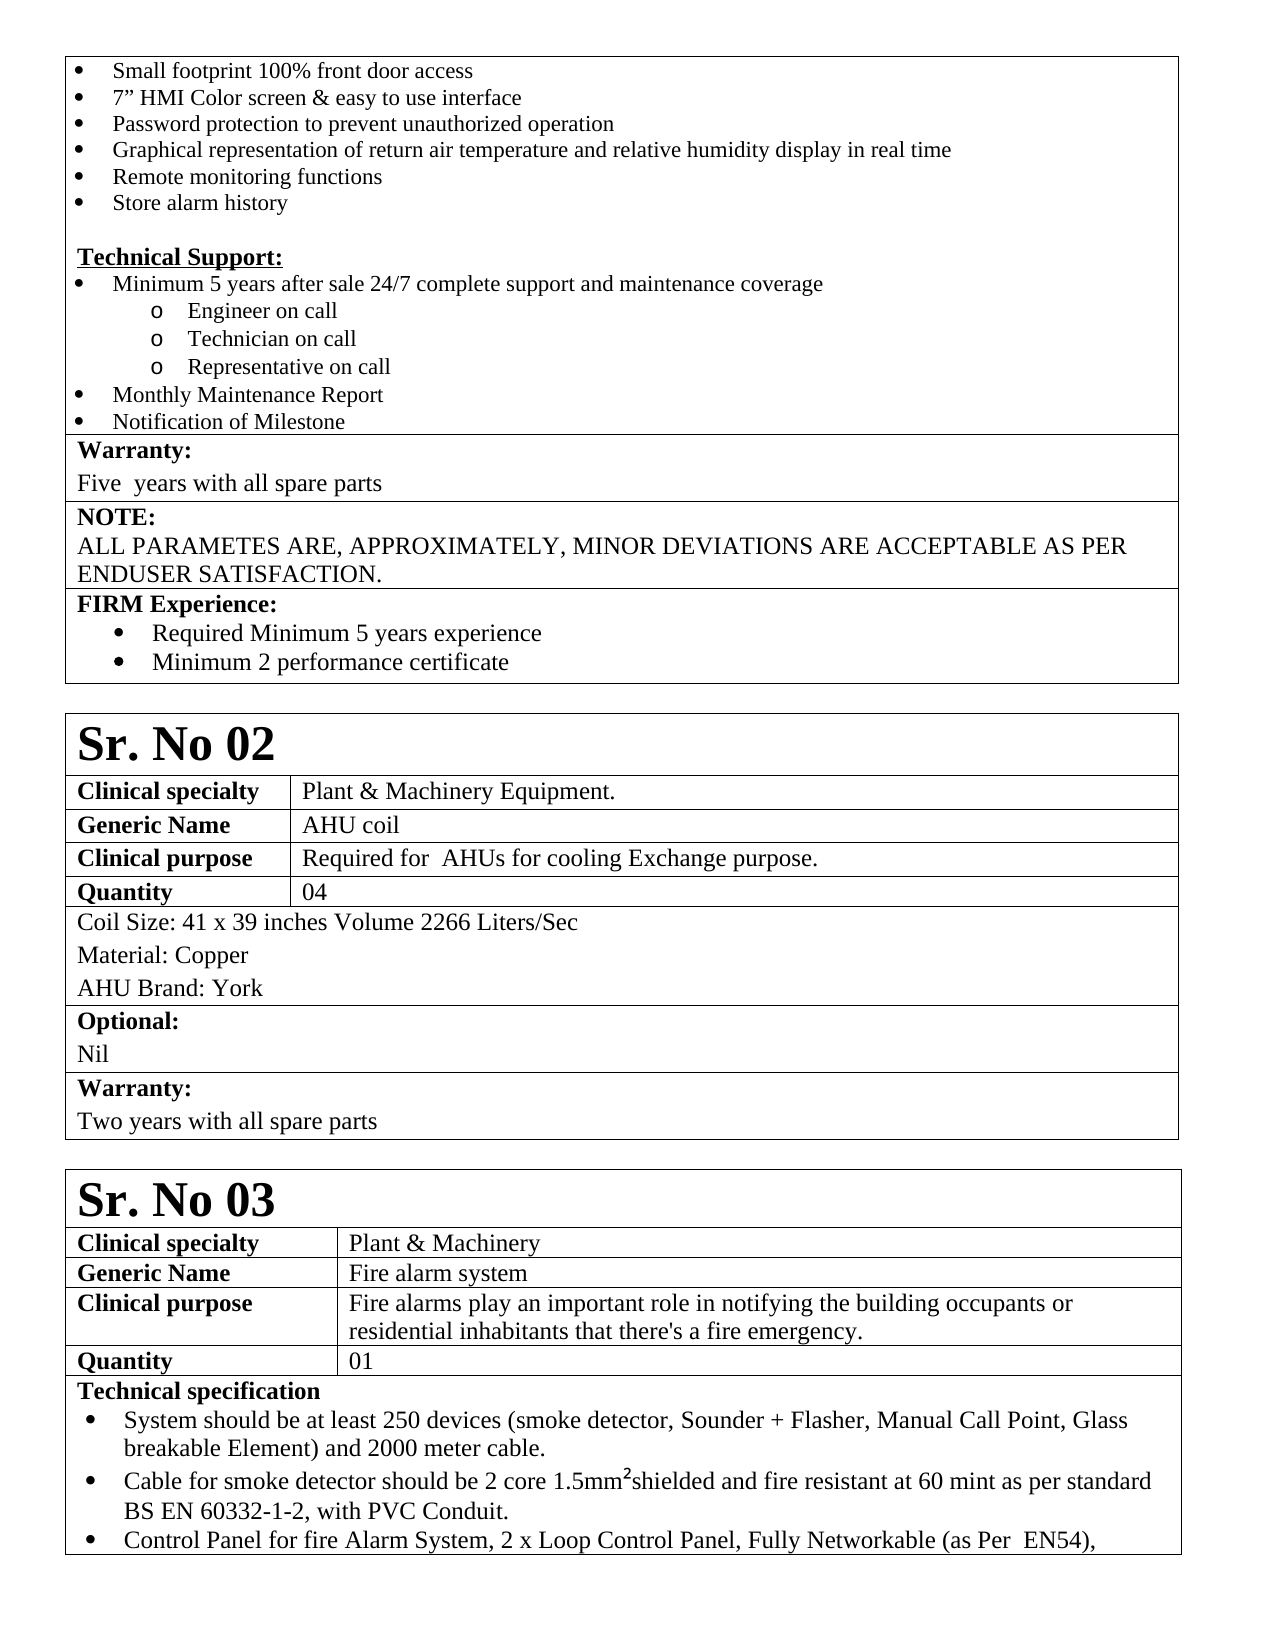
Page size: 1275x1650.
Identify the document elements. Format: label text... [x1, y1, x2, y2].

table_cell Generic Name [66, 1258, 337, 1287]
table_header Sr. No 03 [66, 1170, 1181, 1227]
table_cell Required for AHUs for cooling Exchange purpose. [291, 843, 1178, 876]
table_cell Quantity [66, 877, 290, 906]
table_cell Generic Name [66, 810, 290, 842]
table_cell Warranty: Two years with all spare parts [66, 1073, 1178, 1139]
table_cell Quantity [66, 1346, 337, 1375]
table_cell Plant & Machinery Equipment. [291, 776, 1178, 809]
table_cell 04 [291, 877, 1178, 906]
table_cell Clinical purpose [66, 1288, 337, 1345]
table_cell Coil Size: 41 x 39 inches Volume 2266 Liters/Sec Material: Copper AHU Brand: York [66, 907, 1178, 1005]
table_cell Warranty: Five years with all spare parts [66, 435, 1178, 501]
table_cell Fire alarm system [338, 1258, 1181, 1287]
table_cell Plant & Machinery [338, 1228, 1181, 1257]
table_cell Clinical specialty [66, 776, 290, 809]
table_cell Fire alarms play an important role in notifying the building occupants or residential inhabitants that there's a fire emergency. [338, 1288, 1181, 1345]
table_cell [66, 57, 1178, 434]
table_cell 01 [338, 1346, 1181, 1375]
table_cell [66, 1376, 1181, 1554]
table_cell Optional: Nil [66, 1006, 1178, 1072]
table_cell Clinical purpose [66, 843, 290, 876]
table_cell FIRM Experience: Required Minimum 5 years experience Minimum 2 performance certificate [66, 589, 1178, 683]
table_header Sr. No 02 [66, 714, 1178, 775]
table_cell AHU coil [291, 810, 1178, 842]
table_cell NOTE: ALL PARAMETES ARE, APPROXIMATELY, MINOR DEVIATIONS ARE ACCEPTABLE AS PER ENDUSER SATISFACTION. [66, 502, 1178, 588]
table_cell Clinical specialty [66, 1228, 337, 1257]
